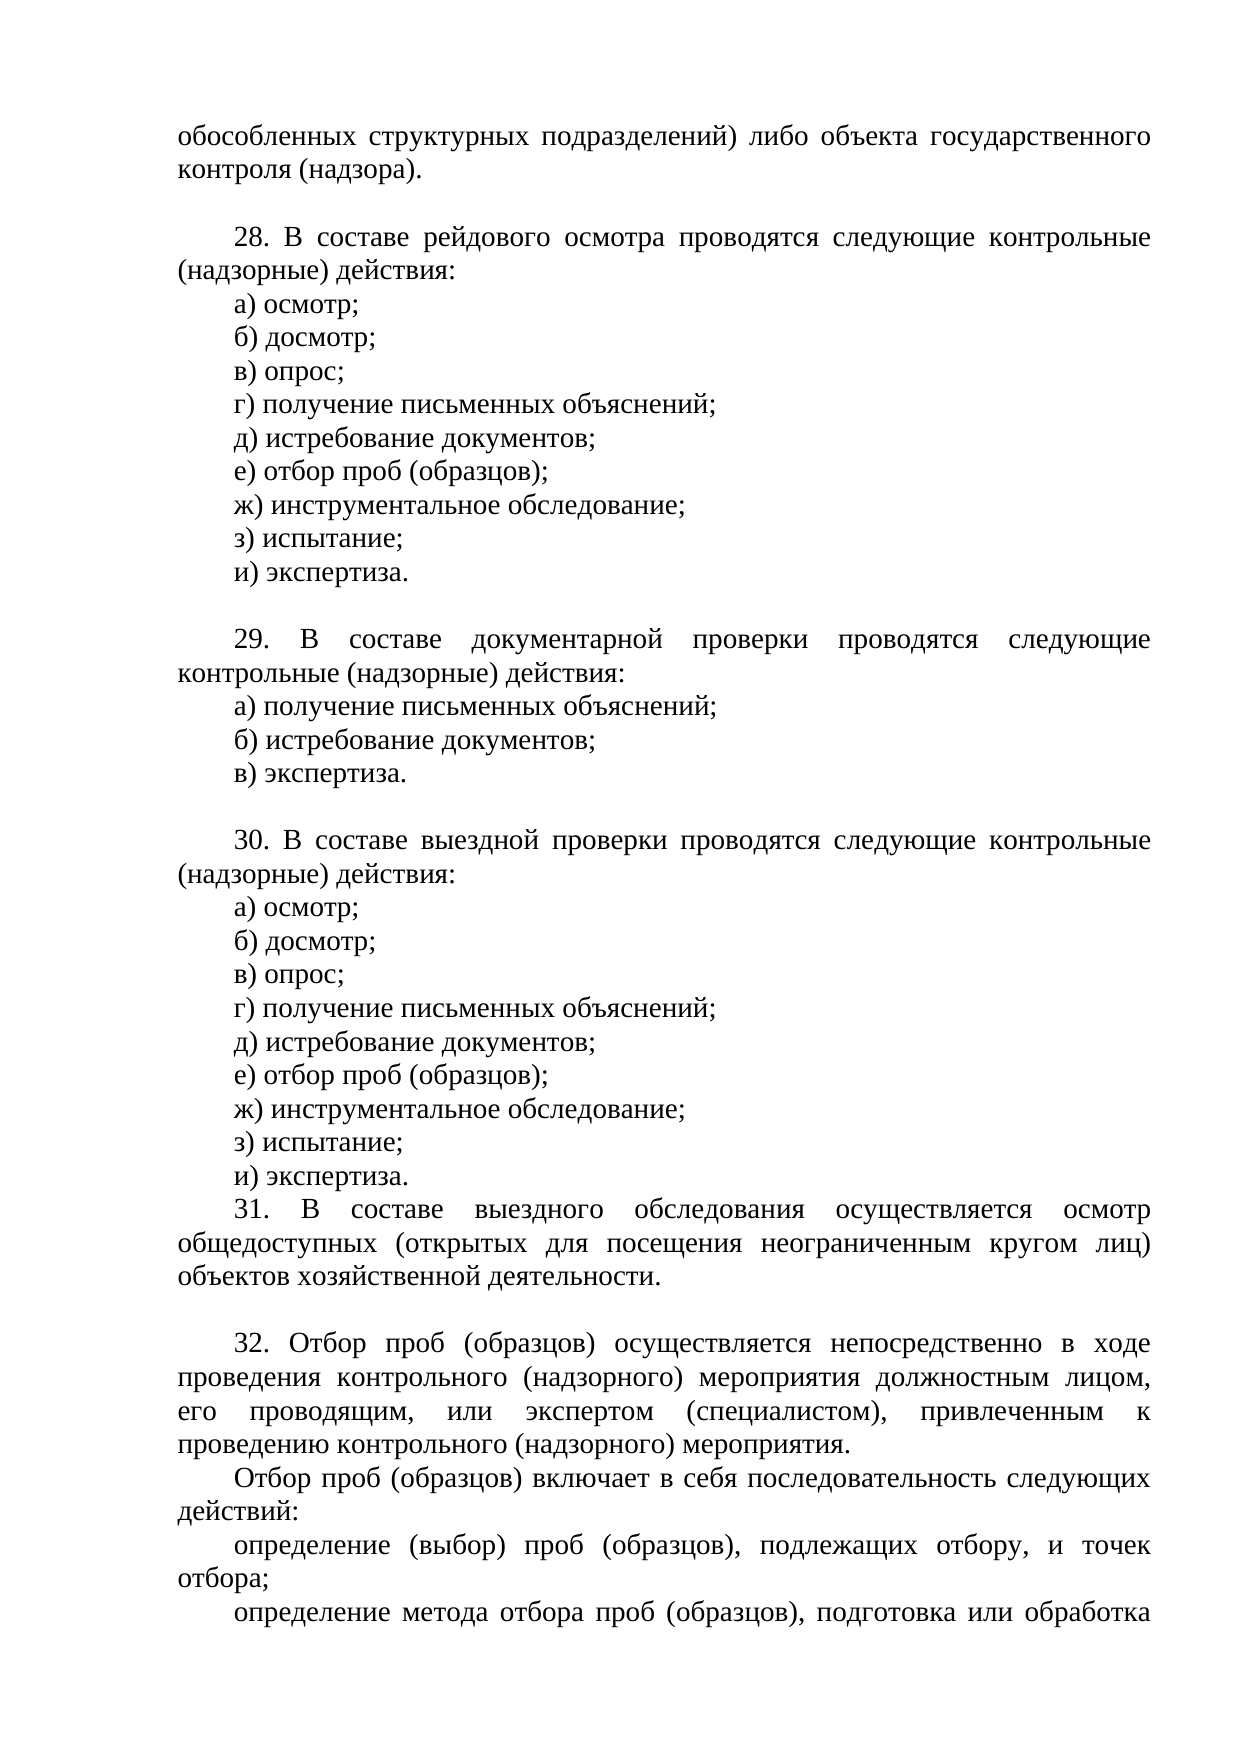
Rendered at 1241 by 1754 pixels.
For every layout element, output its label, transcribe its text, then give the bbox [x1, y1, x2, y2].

text в) опрос; [177, 957, 1152, 990]
text 29. В составе документарной проверки проводятся следующие контрольные (надзорные) действия: [177, 621, 1152, 688]
text г) получение письменных объяснений; [177, 990, 1152, 1024]
text и) экспертиза. [177, 1158, 1152, 1191]
text в) экспертиза. [177, 755, 1152, 789]
text определение (выбор) проб (образцов), подлежащих отбору, и точек отбора; [177, 1527, 1152, 1594]
text ж) инструментальное обследование; [177, 487, 1152, 521]
text 31. В составе выездного обследования осуществляется осмотр общедоступных (открытых для посещения неограниченным кругом лиц) объектов хозяйственной деятельности. [177, 1191, 1152, 1292]
text и) экспертиза. [177, 554, 1152, 588]
text б) досмотр; [177, 319, 1152, 353]
text 28. В составе рейдового осмотра проводятся следующие контрольные (надзорные) действия: [177, 219, 1152, 286]
text в) опрос; [177, 353, 1152, 386]
text 32. Отбор проб (образцов) осуществляется непосредственно в ходе проведения контрольного (надзорного) мероприятия должностным лицом, его проводящим, или экспертом (специалистом), привлеченным к проведению контрольного (надзорного) мероприятия. [177, 1326, 1152, 1460]
text а) осмотр; [177, 889, 1152, 923]
text ж) инструментальное обследование; [177, 1091, 1152, 1124]
text з) испытание; [177, 521, 1152, 554]
text д) истребование документов; [177, 1024, 1152, 1057]
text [177, 1594, 1152, 1627]
text г) получение письменных объяснений; [177, 386, 1152, 420]
text Отбор проб (образцов) включает в себя последовательность следующих действий: [177, 1460, 1152, 1527]
text б) досмотр; [177, 923, 1152, 957]
text а) получение письменных объяснений; [177, 688, 1152, 722]
text з) испытание; [177, 1124, 1152, 1158]
text е) отбор проб (образцов); [177, 453, 1152, 487]
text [177, 118, 1152, 185]
text 30. В составе выездной проверки проводятся следующие контрольные (надзорные) действия: [177, 822, 1152, 889]
text б) истребование документов; [177, 722, 1152, 755]
text а) осмотр; [177, 286, 1152, 319]
text е) отбор проб (образцов); [177, 1057, 1152, 1091]
text д) истребование документов; [177, 420, 1152, 453]
